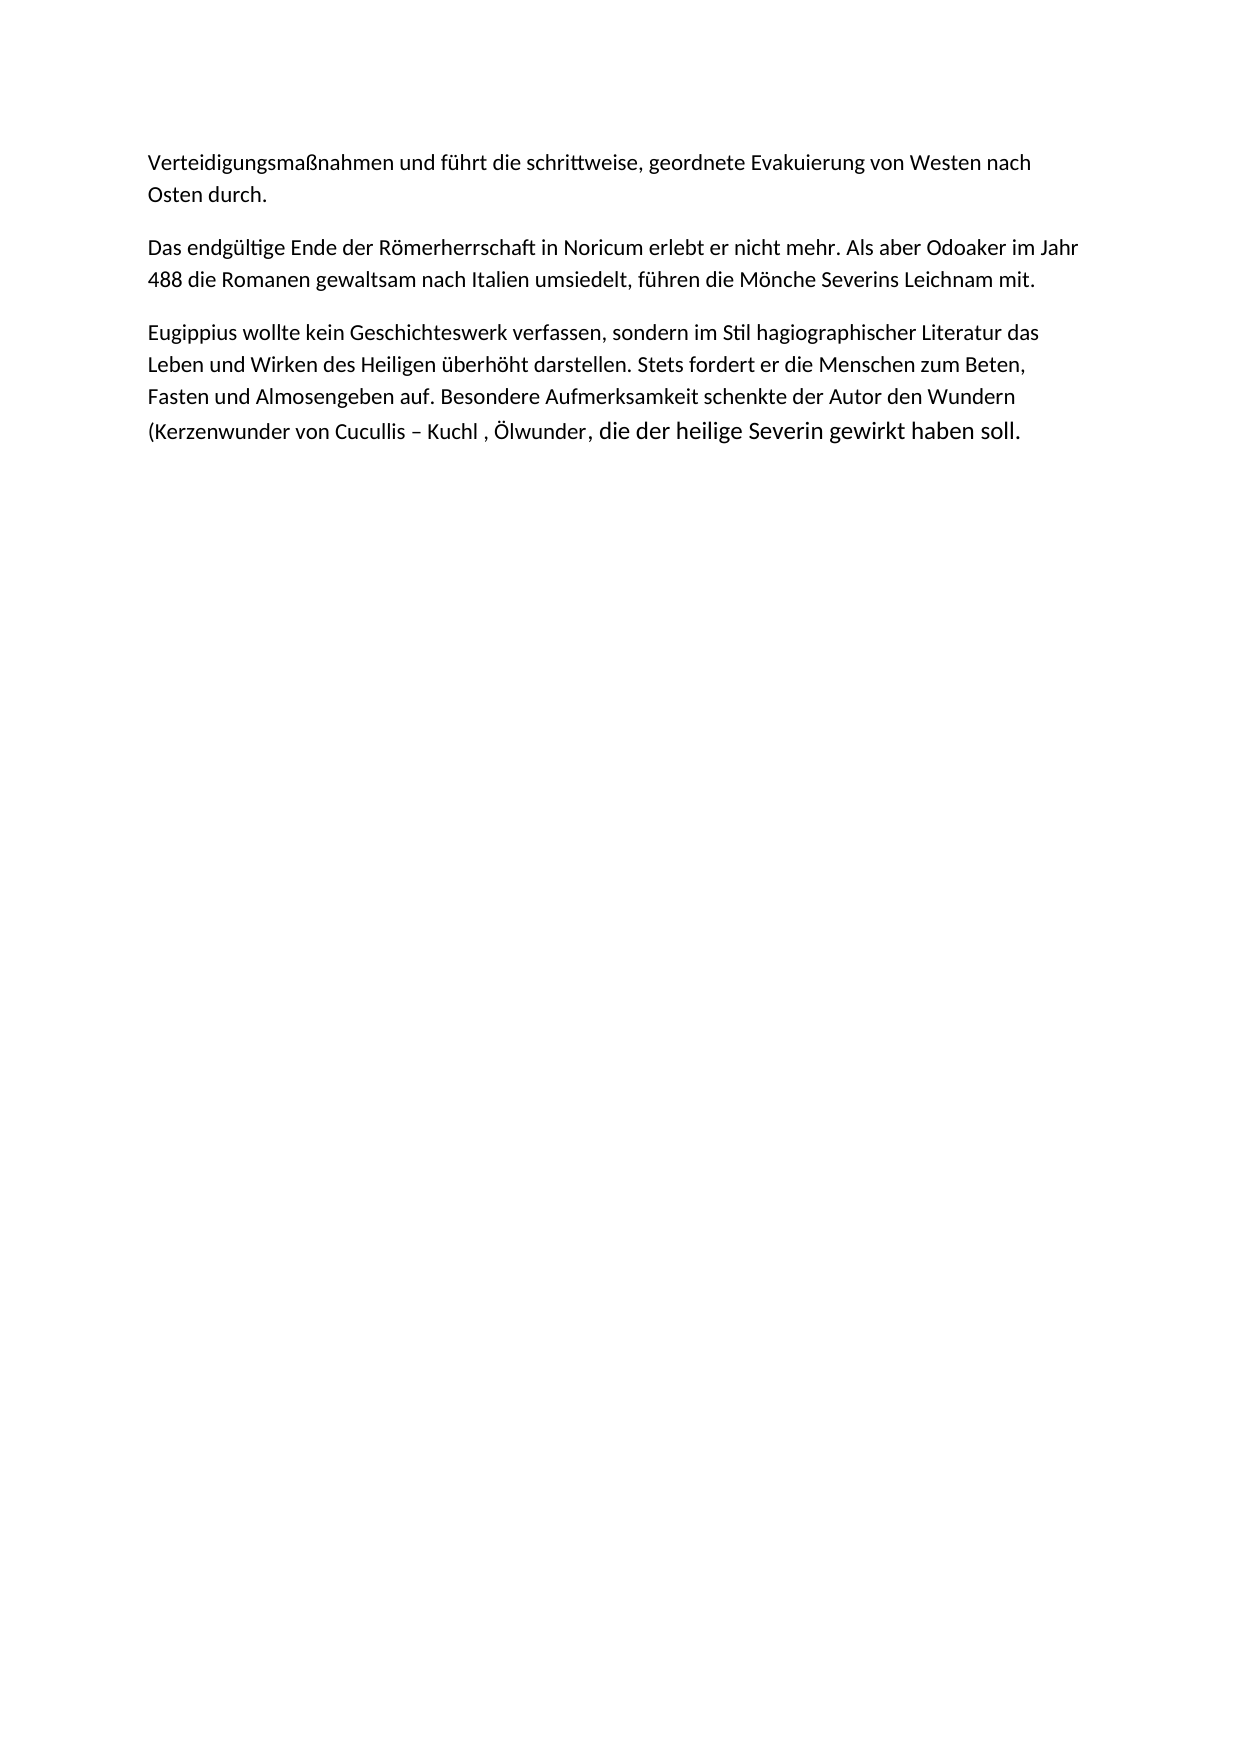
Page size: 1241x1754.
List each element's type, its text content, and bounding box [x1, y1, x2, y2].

text Eugippius wollte kein Geschichteswerk verfassen, sondern im Stil hagiographischer Literatur das Leben und Wirken des Heiligen überhöht darstellen. Stets fordert er die Menschen zum Beten, Fasten und Almosengeben auf. Besondere Aufmerksamkeit schenkte der Autor den Wundern (Kerzenwunder von Cucullis – Kuchl , Ölwunder, die der heilige Severin gewirkt haben soll. [148, 318, 1093, 445]
text Das endgültige Ende der Römerherrschaft in Noricum erlebt er nicht mehr. Als aber Odoaker im Jahr 488 die Romanen gewaltsam nach Italien umsiedelt, führen die Mönche Severins Leichnam mit. [148, 233, 1093, 293]
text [148, 148, 1093, 208]
